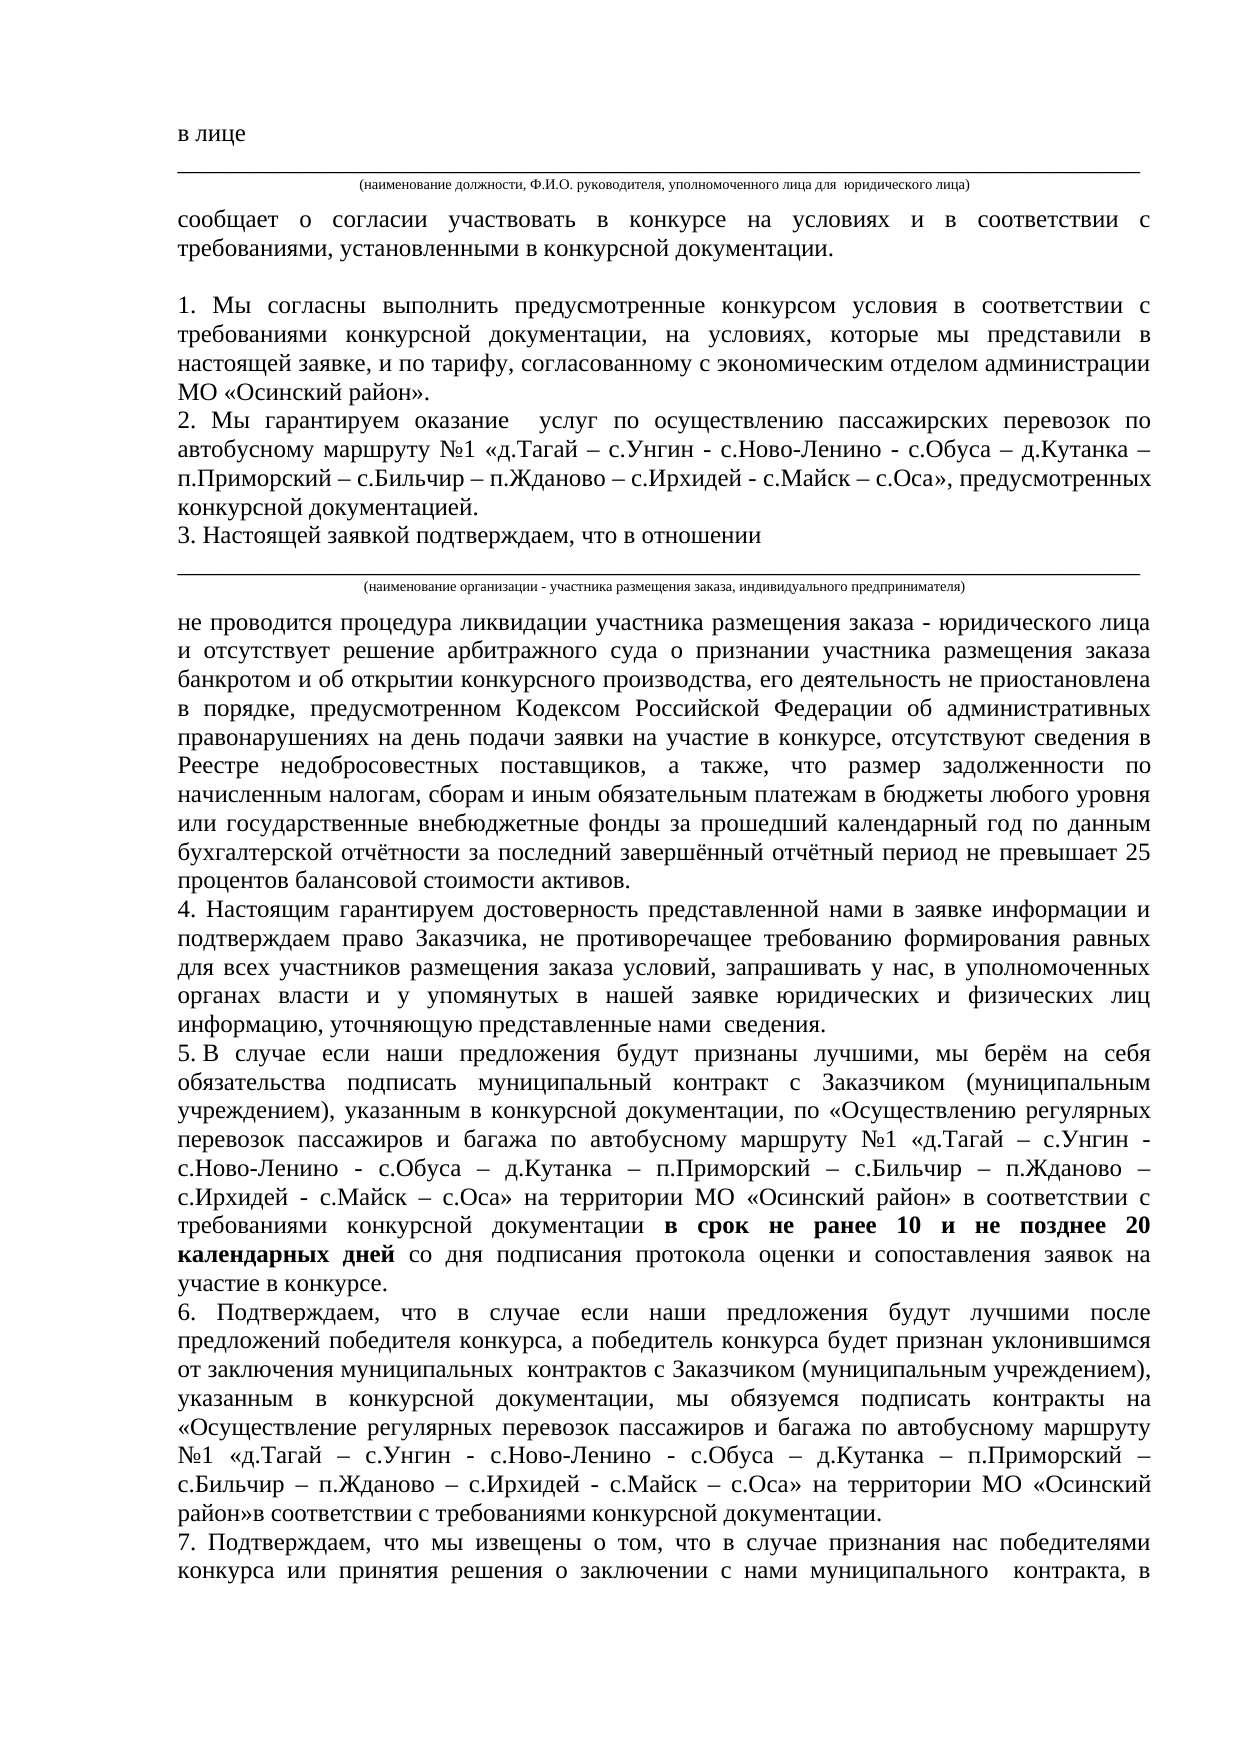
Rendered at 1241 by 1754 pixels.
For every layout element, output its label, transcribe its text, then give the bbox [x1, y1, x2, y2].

text 5. В случае если наши предложения будут признаны лучшими, мы берём на себя обязательства подписать муниципальный контракт с Заказчиком (муниципальным учреждением), указанным в конкурсной документации, по «Осуществлению регулярных перевозок пассажиров и багажа по автобусному маршруту №1 «д.Тагай – с.Унгин - с.Ново-Ленино - с.Обуса – д.Кутанка – п.Приморский – с.Бильчир – п.Жданово – с.Ирхидей - с.Майск – с.Оса» на территории МО «Осинский район» в соответствии с требованиями конкурсной документации в срок не ранее 10 и не позднее 20 календарных дней со дня подписания протокола оценки и сопоставления заявок на участие в конкурсе. [177, 1038, 1152, 1297]
text не проводится процедура ликвидации участника размещения заказа - юридического лица и отсутствует решение арбитражного суда о признании участника размещения заказа банкротом и об открытии конкурсного производства, его деятельность не приостановлена в порядке, предусмотренном Кодексом Российской Федерации об административных правонарушениях на день подачи заявки на участие в конкурсе, отсутствуют сведения в Реестре недобросовестных поставщиков, а также, что размер задолженности по начисленным налогам, сборам и иным обязательным платежам в бюджеты любого уровня или государственные внебюджетные фонды за прошедший календарный год по данным бухгалтерской отчётности за последний завершённый отчётный период не превышает 25 процентов балансовой стоимости активов. [177, 607, 1152, 894]
text 1. Мы согласны выполнить предусмотренные конкурсом условия в соответствии с требованиями конкурсной документации, на условиях, которые мы представили в настоящей заявке, и по тарифу, согласованному с экономическим отделом администрации МО «Осинский район». [177, 291, 1152, 406]
text 3. Настоящей заявкой подтверждаем, что в отношении _____________________________________________________________________________ [177, 521, 1152, 578]
text в лице _____________________________________________________________________________ [177, 118, 1152, 176]
text 6. Подтверждаем, что в случае если наши предложения будут лучшими после предложений победителя конкурса, а победитель конкурса будет признан уклонившимся от заключения муниципальных контрактов с Заказчиком (муниципальным учреждением), указанным в конкурсной документации, мы обязуемся подписать контракты на «Осуществление регулярных перевозок пассажиров и багажа по автобусному маршруту №1 «д.Тагай – с.Унгин - с.Ново-Ленино - с.Обуса – д.Кутанка – п.Приморский – с.Бильчир – п.Жданово – с.Ирхидей - с.Майск – с.Оса» на территории МО «Осинский район»в соответствии с требованиями конкурсной документации. [177, 1297, 1152, 1527]
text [177, 1527, 1152, 1584]
text 4. Настоящим гарантируем достоверность представленной нами в заявке информации и подтверждаем право Заказчика, не противоречащее требованию формирования равных для всех участников размещения заказа условий, запрашивать у нас, в уполномоченных органах власти и у упомянутых в нашей заявке юридических и физических лиц информацию, уточняющую представленные нами сведения. [177, 894, 1152, 1038]
text (наименование организации - участника размещения заказа, индивидуального предпринимателя) [177, 578, 1152, 607]
text 2. Мы гарантируем оказание услуг по осуществлению пассажирских перевозок по автобусному маршруту №1 «д.Тагай – с.Унгин - с.Ново-Ленино - с.Обуса – д.Кутанка – п.Приморский – с.Бильчир – п.Жданово – с.Ирхидей - с.Майск – с.Оса», предусмотренных конкурсной документацией. [177, 406, 1152, 521]
text (наименование должности, Ф.И.О. руководителя, уполномоченного лица для юридического лица) [177, 176, 1152, 204]
text сообщает о согласии участвовать в конкурсе на условиях и в соответствии с требованиями, установленными в конкурсной документации. [177, 204, 1152, 262]
